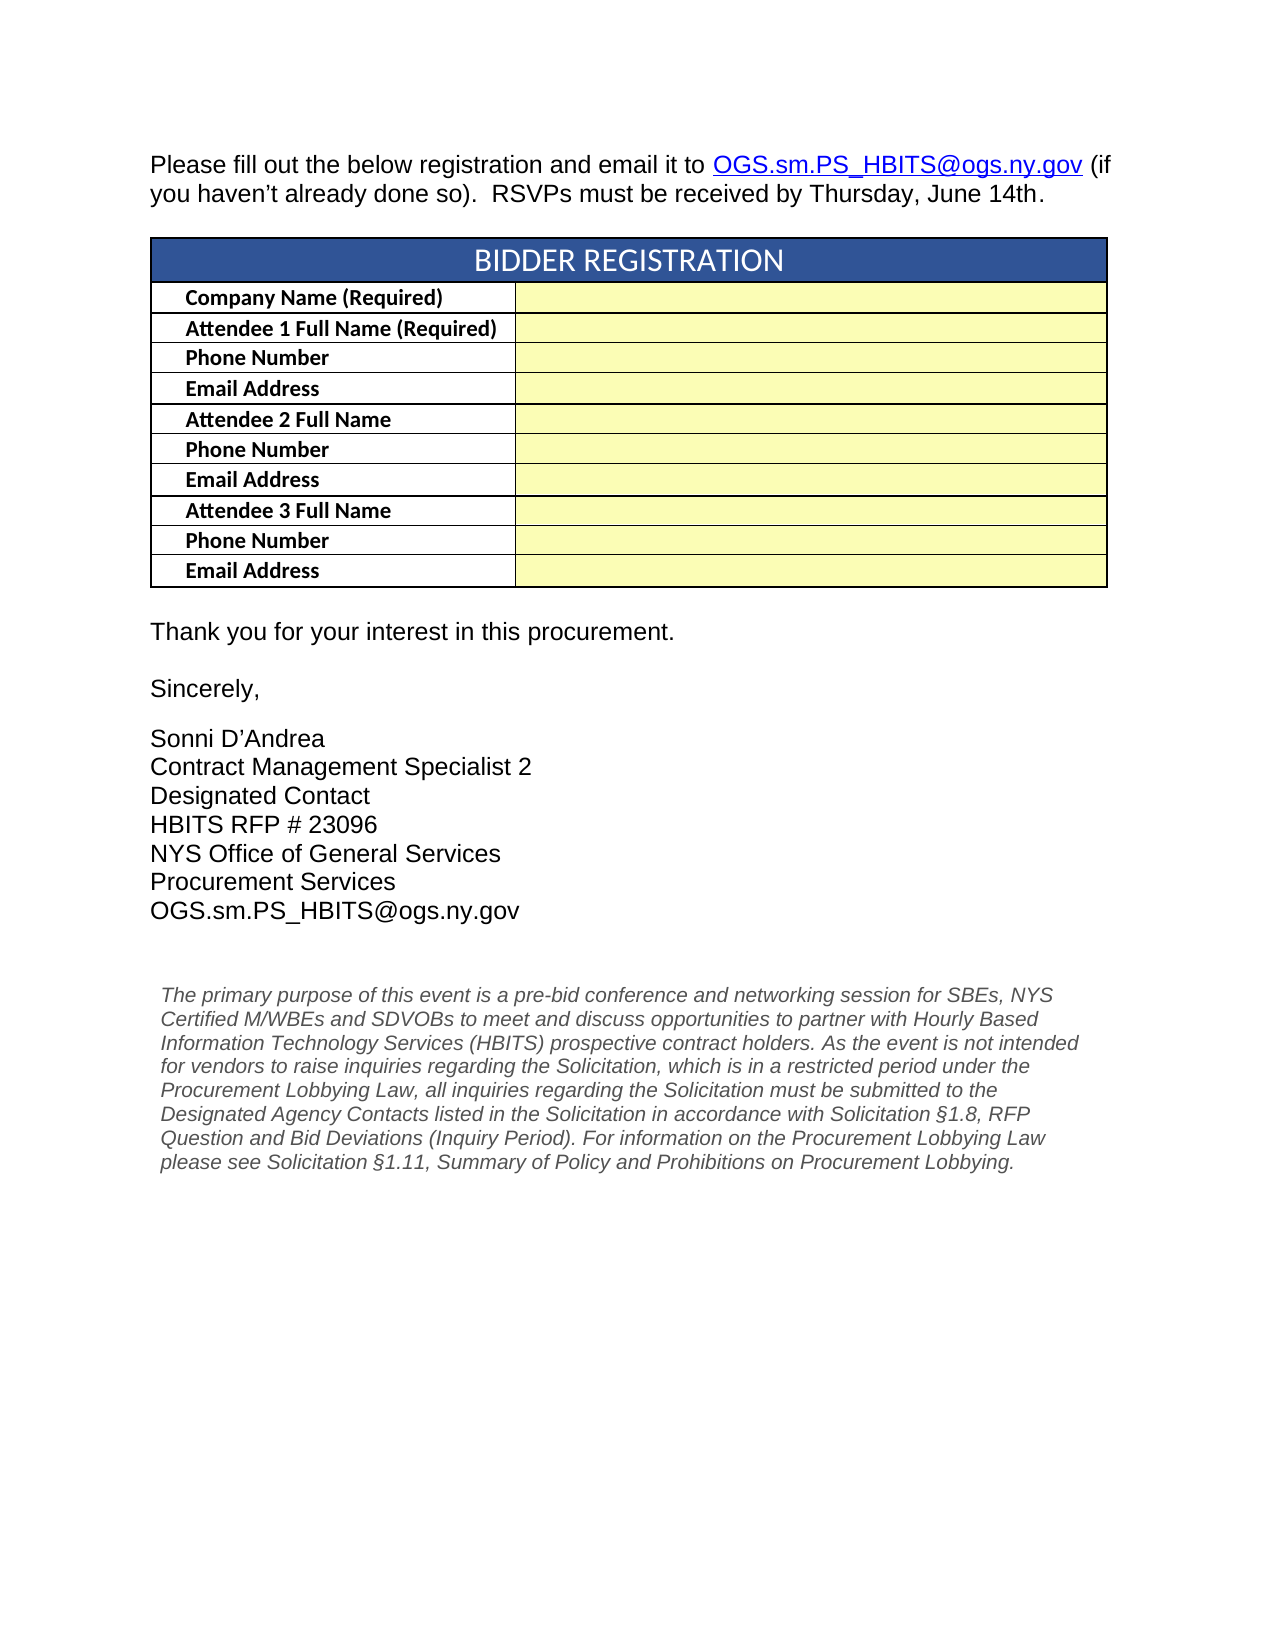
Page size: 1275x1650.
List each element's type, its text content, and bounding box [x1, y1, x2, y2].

text HBITS RFP # 23096 [150, 810, 1096, 839]
table_cell [516, 283, 1106, 312]
table_cell [516, 314, 1106, 342]
table_cell [516, 526, 1106, 554]
table_cell [516, 464, 1106, 494]
text Sonni D’Andrea [150, 724, 1125, 752]
table_cell Attendee 3 Full Name [152, 497, 515, 524]
table_cell [516, 373, 1106, 403]
table_cell Attendee 1 Full Name (Required) [152, 314, 515, 342]
text Sincerely, [150, 674, 1125, 703]
text Thank you for your interest in this procurement. [150, 617, 1125, 645]
text Contract Management Specialist 2 [150, 752, 1125, 781]
text The primary purpose of this event is a pre-bid conference and networking session for SBEs, NYS Certified M/WBEs and SDVOBs to meet and discuss opportunities to partner with Hourly Based Information Technology Services (HBITS) prospective contract holders. As the event is not intended for vendors to raise inquiries regarding the Solicitation, which is in a restricted period under the Procurement Lobbying Law, all inquiries regarding the Solicitation must be submitted to the Designated Agency Contacts listed in the Solicitation in accordance with Solicitation §1.8, RFP Question and Bid Deviations (Inquiry Period). For information on the Procurement Lobbying Law please see Solicitation §1.11, Summary of Policy and Prohibitions on Procurement Lobbying. [160, 982, 1107, 1174]
text NYS Office of General Services [150, 839, 1096, 867]
table_cell [516, 497, 1106, 524]
table_cell [516, 343, 1106, 372]
table_cell [516, 434, 1106, 463]
text Procurement Services [150, 867, 1096, 896]
table_cell Attendee 2 Full Name [152, 405, 515, 433]
table_cell Email Address [152, 555, 515, 586]
text OGS.sm.PS_HBITS@ogs.ny.gov [150, 896, 1096, 925]
table_cell Email Address [152, 464, 515, 494]
table_cell Phone Number [152, 434, 515, 463]
text Designated Contact [150, 781, 1096, 810]
table_cell Email Address [152, 373, 515, 403]
table_cell Phone Number [152, 343, 515, 372]
table_cell Company Name (Required) [152, 283, 515, 312]
text Please fill out the below registration and email it to OGS.sm.PS_HBITS@ogs.ny.gov (if you haven’t already done so). RSVPs must be received by Thursday, June 14th. [150, 150, 1114, 207]
table_cell Phone Number [152, 526, 515, 554]
table_cell [516, 405, 1106, 433]
table_header BIDDER REGISTRATION [152, 239, 1106, 281]
table_cell [516, 555, 1106, 586]
